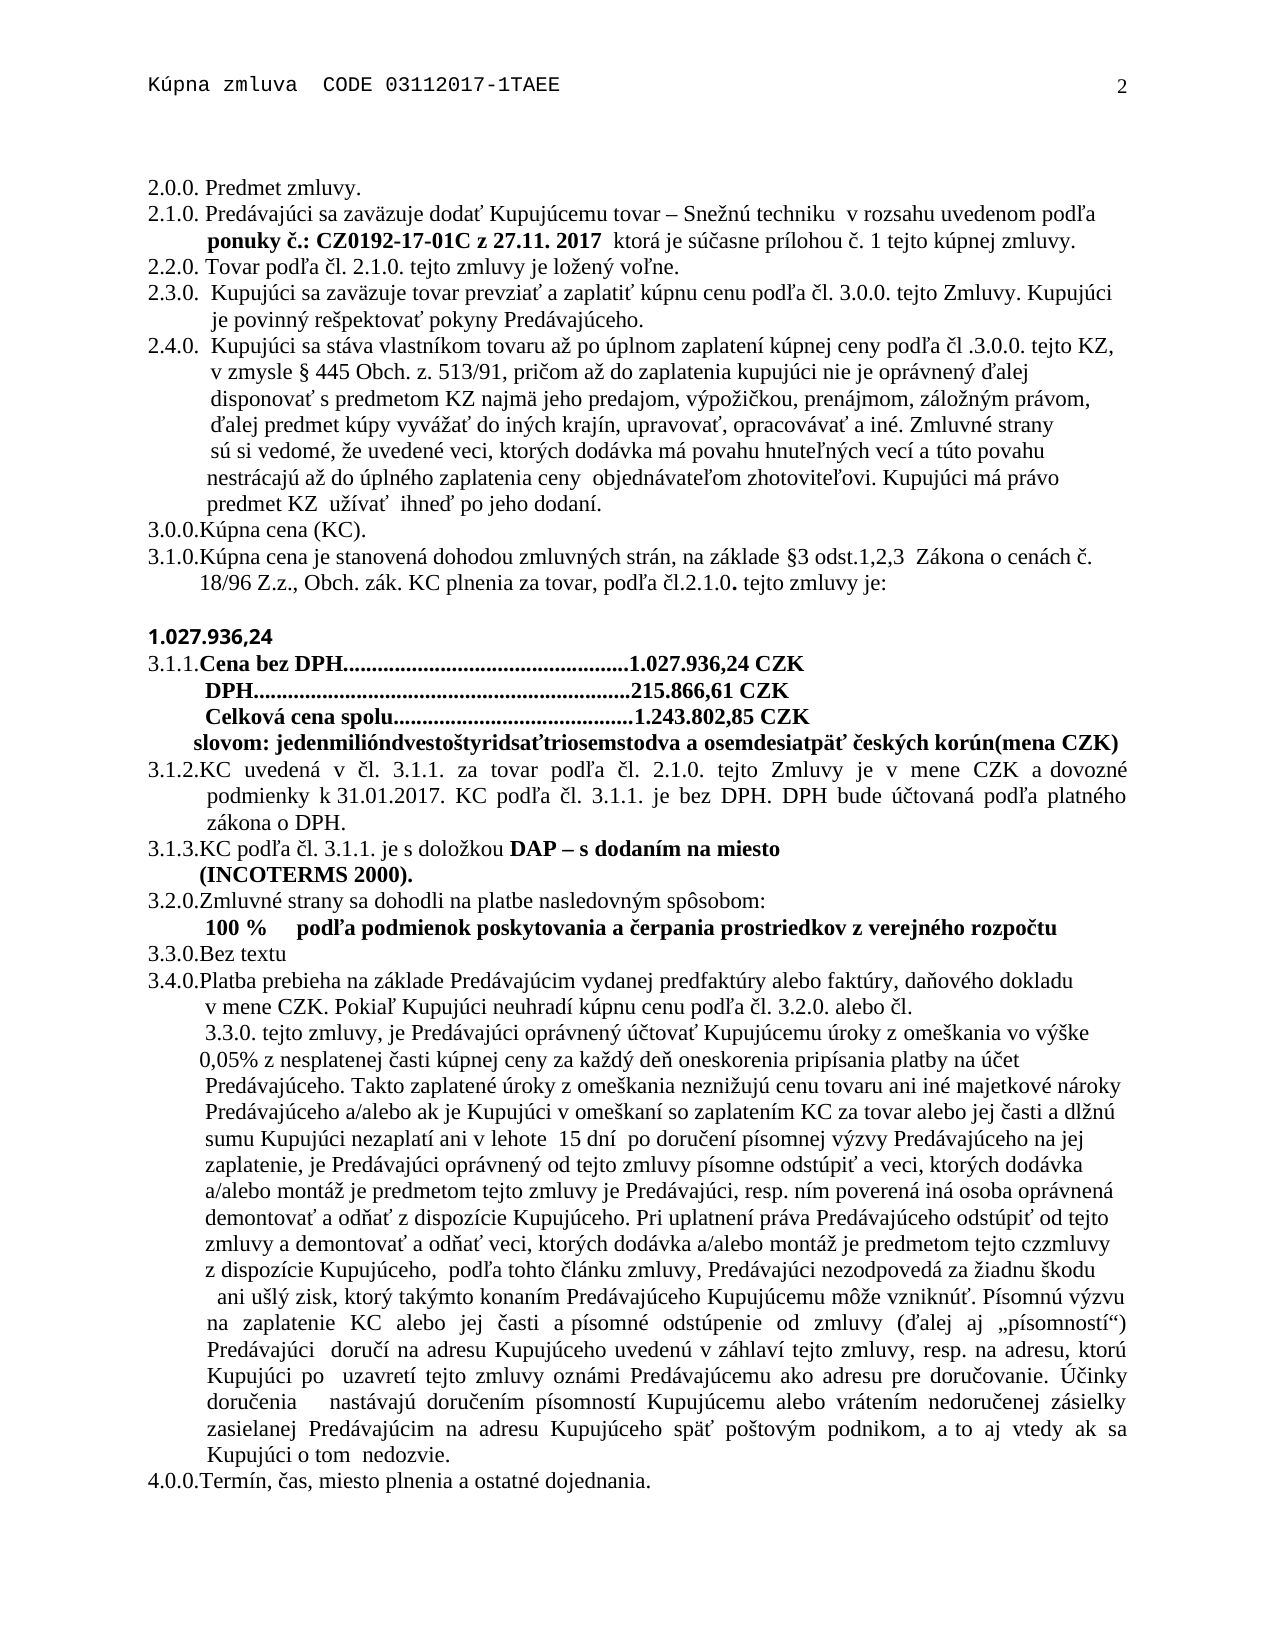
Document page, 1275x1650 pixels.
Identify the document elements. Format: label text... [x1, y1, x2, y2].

text DPH..................................................................215.866,61 CZK [148, 677, 1127, 703]
text zmluvy a demontovať a odňať veci, ktorých dodávka a/alebo montáž je predmetom tejto czzmluvy [148, 1230, 1127, 1257]
text v zmysle § 445 Obch. z. 513/91, pričom až do zaplatenia kupujúci nie je oprávnený ďalej [148, 358, 1127, 385]
text sú si vedomé, že uvedené veci, ktorých dodávka má povahu hnuteľných vecí a túto povahu nestrácajú až do úplného zaplatenia ceny objednávateľom zhotoviteľovi. Kupujúci má právo predmet KZ užívať ihneď po jeho dodaní. [148, 437, 1127, 517]
text demontovať a odňať z dispozície Kupujúceho. Pri uplatnení práva Predávajúceho odstúpiť od tejto [148, 1204, 1127, 1230]
text 18/96 Z.z., Obch. zák. KC plnenia za tovar, podľa čl.2.1.0. tejto zmluvy je: [148, 569, 1127, 596]
text 3.1.0.Kúpna cena je stanovená dohodou zmluvných strán, na základe §3 odst.1,2,3 Zákona o cenách č. [148, 543, 1127, 569]
text 2.1.0. Predávajúci sa zaväzuje dodať Kupujúcemu tovar – Snežnú techniku v rozsahu uvedenom podľa [148, 200, 1127, 227]
text a/alebo montáž je predmetom tejto zmluvy je Predávajúci, resp. ním poverená iná osoba oprávnená [148, 1177, 1127, 1204]
text 3.3.0.Bez textu [148, 940, 1127, 967]
text 3.1.3.KC podľa čl. 3.1.1. je s doložkou DAP – s dodaním na miesto [148, 835, 1127, 861]
text ďalej predmet kúpy vyvážať do iných krajín, upravovať, opracovávať a iné. Zmluvné strany [148, 411, 1127, 437]
text 2.4.0. Kupujúci sa stáva vlastníkom tovaru až po úplnom zaplatení kúpnej ceny podľa čl .3.0.0. tejto KZ, [148, 332, 1127, 358]
text 3.0.0.Kúpna cena (KC). [148, 517, 1127, 543]
text 4.0.0.Termín, čas, miesto plnenia a ostatné dojednania. [148, 1467, 1127, 1494]
text disponovať s predmetom KZ najmä jeho predajom, výpožičkou, prenájmom, záložným právom, [148, 385, 1127, 411]
text z dispozície Kupujúceho, podľa tohto článku zmluvy, Predávajúci nezodpovedá za žiadnu škodu [148, 1257, 1127, 1283]
text 100 % podľa podmienok poskytovania a čerpania prostriedkov z verejného rozpočtu [148, 914, 1127, 940]
text 1.027.936,24 [148, 622, 1127, 650]
text ani ušlý zisk, ktorý takýmto konaním Predávajúceho Kupujúcemu môže vzniknúť. Písomnú výzvu na zaplatenie KC alebo jej časti a písomné odstúpenie od zmluvy (ďalej aj „písomností“) Predávajúci doručí na adresu Kupujúceho uvedenú v záhlaví tejto zmluvy, resp. na adresu, ktorú Kupujúci po uzavretí tejto zmluvy oznámi Predávajúcemu ako adresu pre doručovanie. Účinky doručenia nastávajú doručením písomností Kupujúcemu alebo vrátením nedoručenej zásielky zasielanej Predávajúcim na adresu Kupujúceho späť poštovým podnikom, a to aj vtedy ak sa Kupujúci o tom nedozvie. [15, 1283, 1127, 1467]
text je povinný rešpektovať pokyny Predávajúceho. [171, 306, 1127, 332]
text v mene CZK. Pokiaľ Kupujúci neuhradí kúpnu cenu podľa čl. 3.2.0. alebo čl. [148, 993, 1127, 1019]
text 2.3.0. Kupujúci sa zaväzuje tovar prevziať a zaplatiť kúpnu cenu podľa čl. 3.0.0. tejto Zmluvy. Kupujúci [148, 279, 1127, 306]
text Predávajúceho a/alebo ak je Kupujúci v omeškaní so zaplatením KC za tovar alebo jej časti a dlžnú [148, 1098, 1127, 1125]
text 2.2.0. Tovar podľa čl. 2.1.0. tejto zmluvy je ložený voľne. [148, 253, 1127, 279]
text (INCOTERMS 2000). [148, 861, 1127, 888]
text 3.1.2.KC uvedená v čl. 3.1.1. za tovar podľa čl. 2.1.0. tejto Zmluvy je v mene CZK a dovozné podmienky k 31.01.2017. KC podľa čl. 3.1.1. je bez DPH. DPH bude účtovaná podľa platného zákona o DPH. [148, 756, 1127, 835]
text ponuky č.: CZ0192-17-01C z 27.11. 2017 ktorá je súčasne prílohou č. 1 tejto kúpnej zmluvy. [207, 227, 1127, 253]
text 3.4.0.Platba prebieha na základe Predávajúcim vydanej predfaktúry alebo faktúry, daňového dokladu [148, 967, 1127, 993]
text 3.2.0.Zmluvné strany sa dohodli na platbe nasledovným spôsobom: [148, 888, 1127, 914]
text Predávajúceho. Takto zaplatené úroky z omeškania neznižujú cenu tovaru ani iné majetkové nároky [148, 1072, 1127, 1098]
text 2.0.0. Predmet zmluvy. [148, 174, 1127, 200]
text 3.3.0. tejto zmluvy, je Predávajúci oprávnený účtovať Kupujúcemu úroky z omeškania vo výške [148, 1019, 1127, 1046]
text 0,05% z nesplatenej časti kúpnej ceny za každý deň oneskorenia pripísania platby na účet [148, 1046, 1127, 1072]
text slovom: jedenmilióndvestoštyridsaťtriosemstodva a osemdesiatpäť českých korún(mena CZK) [148, 729, 1127, 756]
text sumu Kupujúci nezaplatí ani v lehote 15 dní po doručení písomnej výzvy Predávajúceho na jej [148, 1125, 1127, 1151]
text 3.1.1.Cena bez DPH..................................................1.027.936,24 CZK [148, 650, 1127, 677]
text Celková cena spolu..........................................1.243.802,85 CZK [148, 703, 1127, 729]
text zaplatenie, je Predávajúci oprávnený od tejto zmluvy písomne odstúpiť a veci, ktorých dodávka [148, 1151, 1127, 1177]
